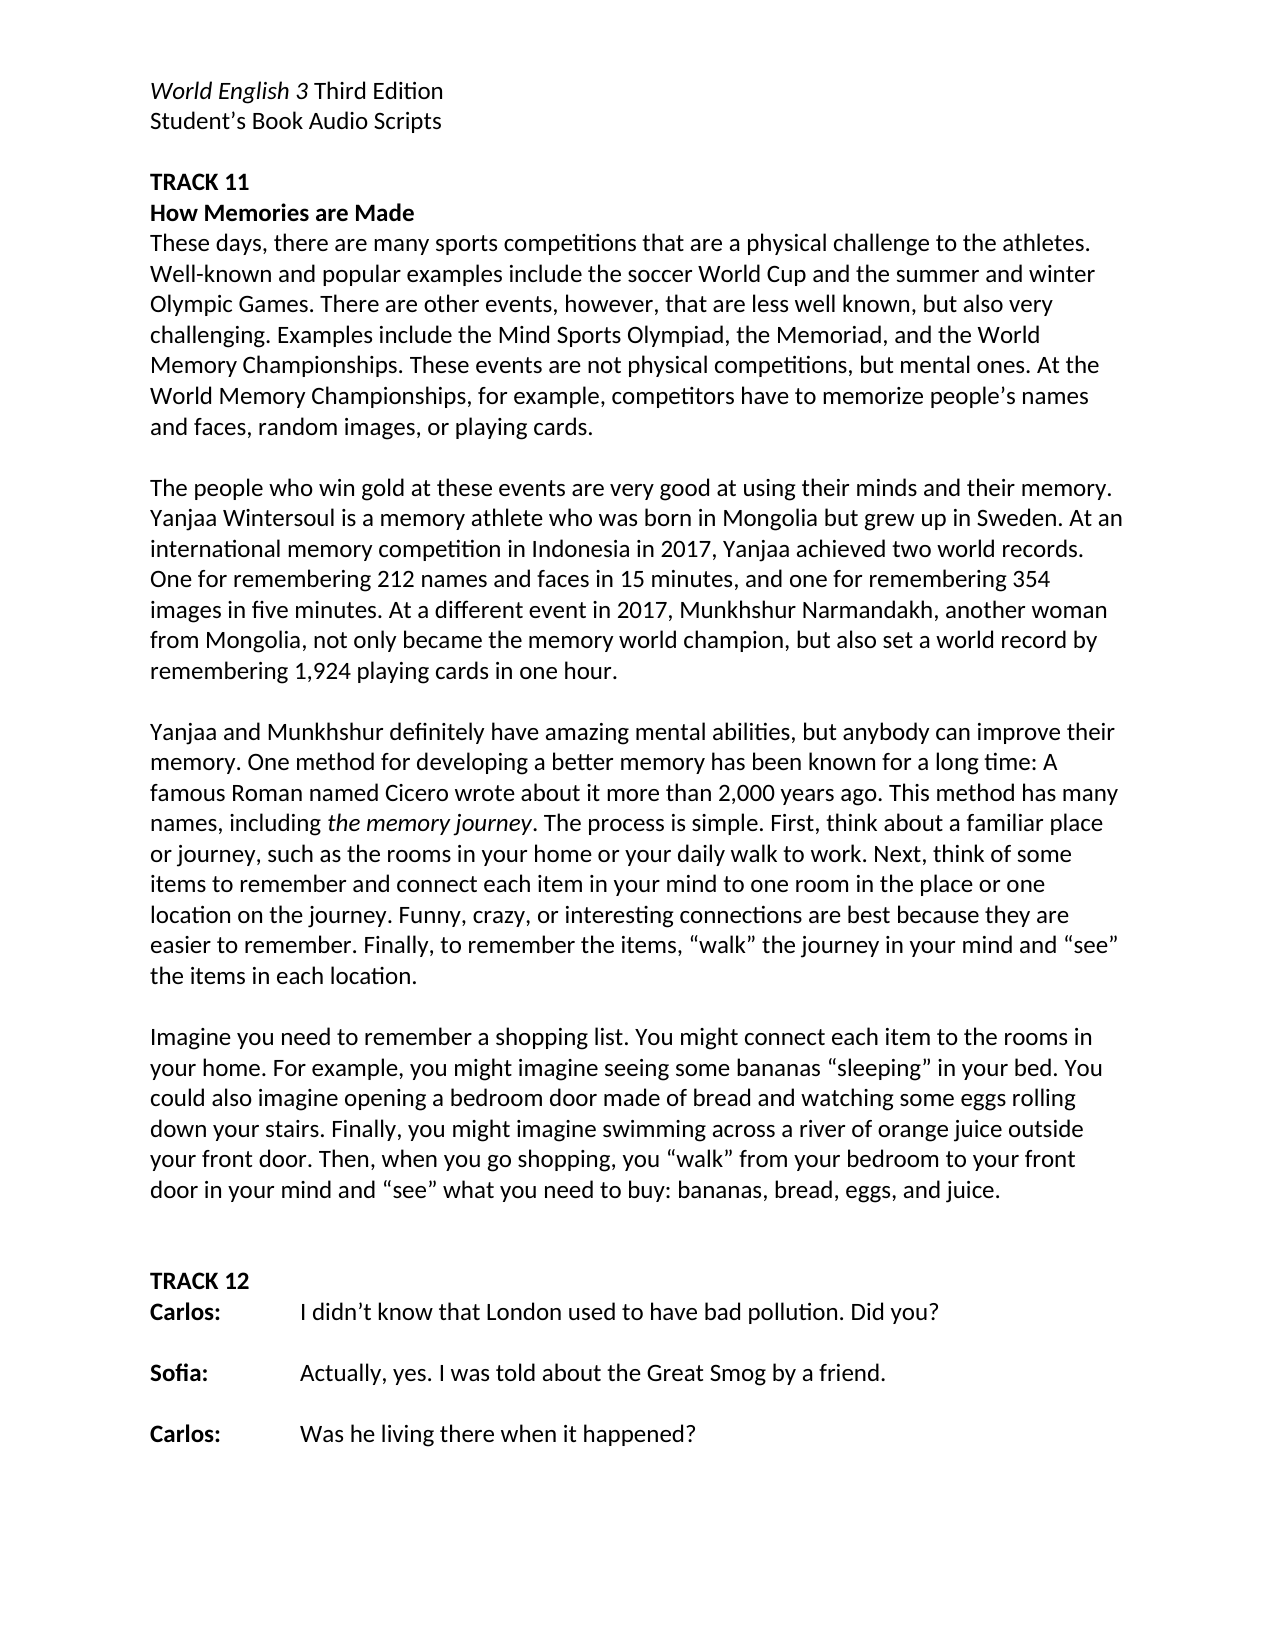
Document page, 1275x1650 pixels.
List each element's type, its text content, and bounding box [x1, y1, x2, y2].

text Imagine you need to remember a shopping list. You might connect each item to the rooms in your home. For example, you might imagine seeing some bananas “sleeping” in your bed. You could also imagine opening a bedroom door made of bread and watching some eggs rolling down your stairs. Finally, you might imagine swimming across a river of orange juice outside your front door. Then, when you go shopping, you “walk” from your bedroom to your front door in your mind and “see” what you need to buy: bananas, bread, eggs, and juice. [150, 1021, 1125, 1204]
text Carlos: Was he living there when it happened? [150, 1418, 1125, 1448]
text TRACK 11 [150, 167, 1125, 197]
text Carlos: I didn’t know that London used to have bad pollution. Did you? [150, 1296, 1125, 1326]
text The people who win gold at these events are very good at using their minds and their memory. Yanjaa Wintersoul is a memory athlete who was born in Mongolia but grew up in Sweden. At an international memory competition in Indonesia in 2017, Yanjaa achieved two world records. One for remembering 212 names and faces in 15 minutes, and one for remembering 354 images in five minutes. At a different event in 2017, Munkhshur Narmandakh, another woman from Mongolia, not only became the memory world champion, but also set a world record by remembering 1,924 playing cards in one hour. [150, 472, 1125, 685]
text Sofia: Actually, yes. I was told about the Great Smog by a friend. [150, 1357, 1125, 1387]
text Yanjaa and Munkhshur definitely have amazing mental abilities, but anybody can improve their memory. One method for developing a better memory has been known for a long time: A famous Roman named Cicero wrote about it more than 2,000 years ago. This method has many names, including the memory journey. The process is simple. First, think about a familiar place or journey, such as the rooms in your home or your daily walk to work. Next, think of some items to remember and connect each item in your mind to one room in the place or one location on the journey. Funny, crazy, or interesting connections are best because they are easier to remember. Finally, to remember the items, “walk” the journey in your mind and “see” the items in each location. [150, 716, 1125, 991]
text How Memories are Made [150, 197, 1125, 228]
text TRACK 12 [150, 1265, 1125, 1296]
text These days, there are many sports competitions that are a physical challenge to the athletes. Well-known and popular examples include the soccer World Cup and the summer and winter Olympic Games. There are other events, however, that are less well known, but also very challenging. Examples include the Mind Sports Olympiad, the Memoriad, and the World Memory Championships. These events are not physical competitions, but mental ones. At the World Memory Championships, for example, competitors have to memorize people’s names and faces, random images, or playing cards. [150, 228, 1125, 441]
